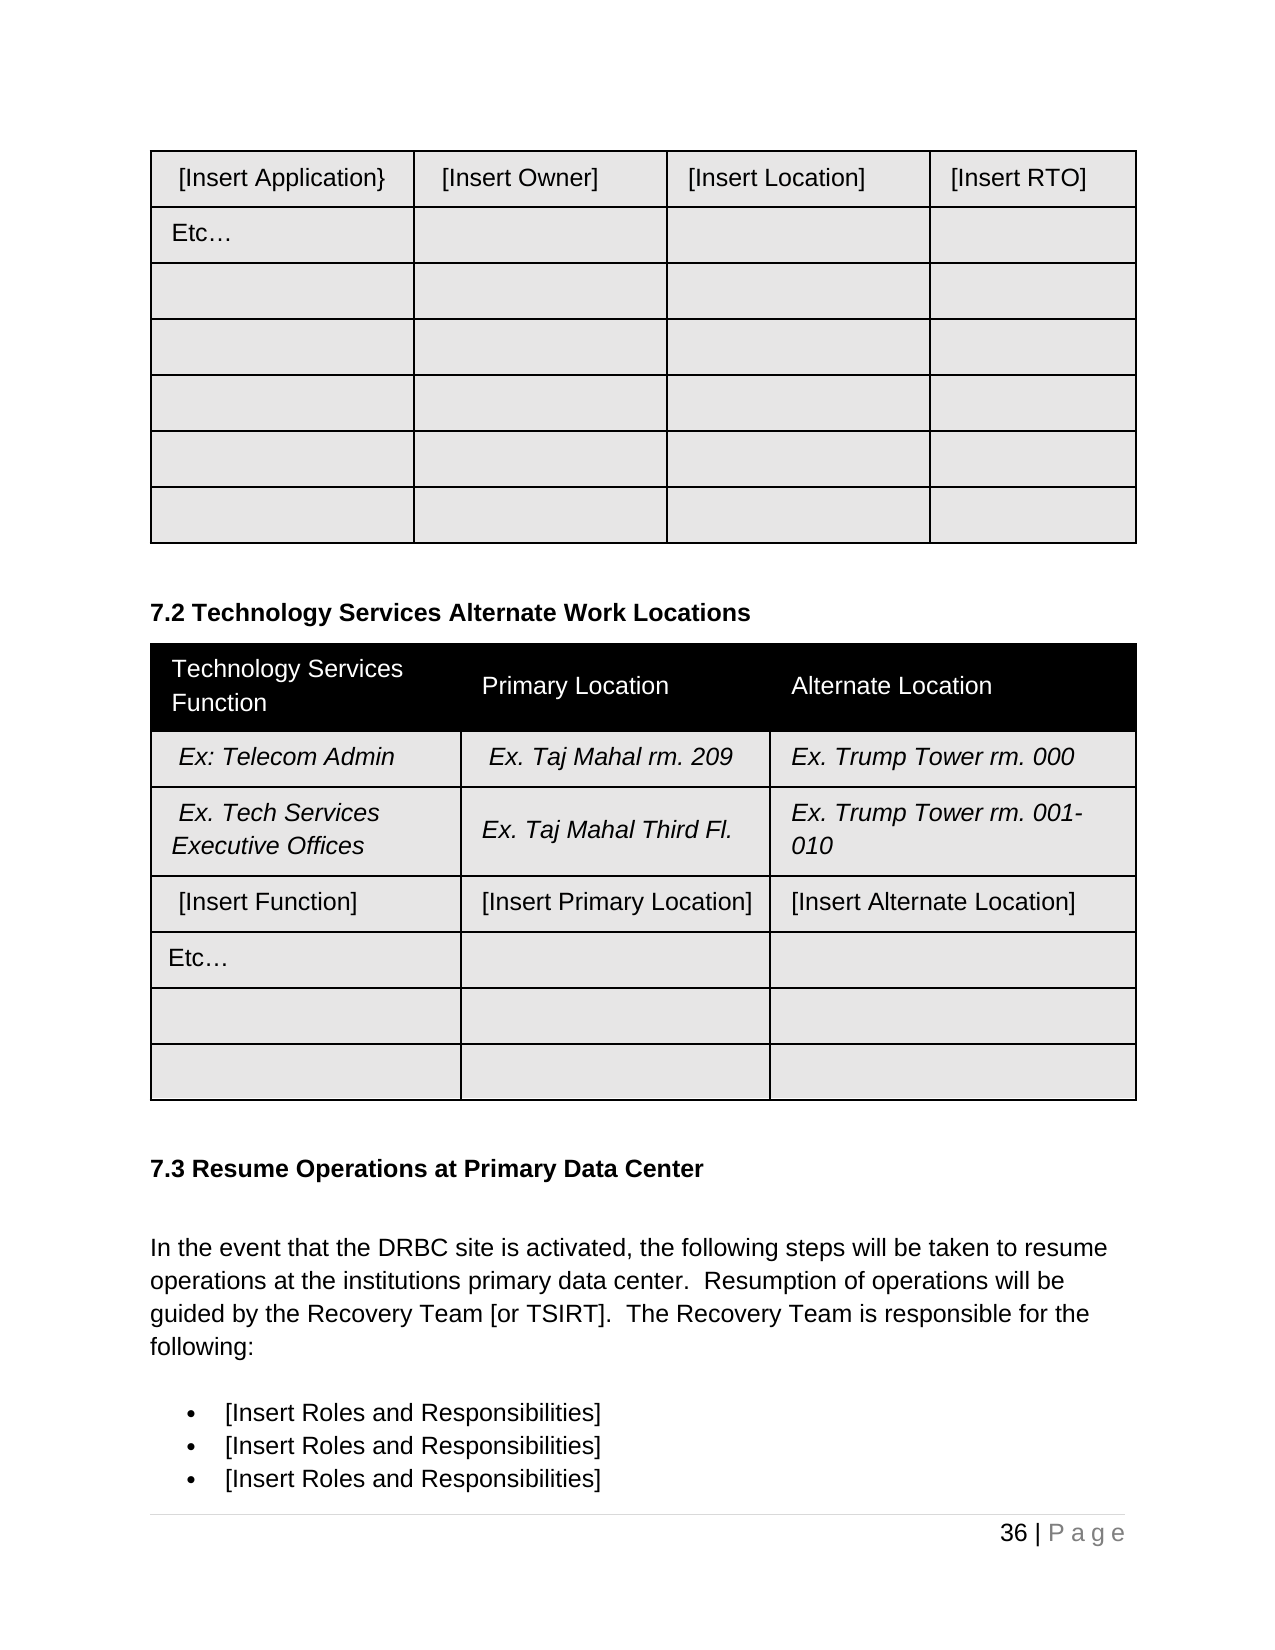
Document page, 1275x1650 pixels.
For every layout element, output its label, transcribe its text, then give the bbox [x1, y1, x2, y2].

table_cell Etc… [152, 933, 460, 987]
table_cell [462, 1045, 769, 1098]
table_cell [668, 432, 929, 486]
table_cell [152, 432, 413, 486]
table_cell Ex. Tech Services Executive Offices [152, 788, 460, 875]
table_cell [668, 264, 929, 318]
table_cell [931, 208, 1135, 262]
table_cell [Insert Function] [152, 877, 460, 931]
table_cell [931, 264, 1135, 318]
table_cell [Insert Application} [152, 152, 413, 206]
table_cell Ex. Trump Tower rm. 001-010 [771, 788, 1135, 875]
table_cell [771, 1045, 1135, 1098]
table_cell [931, 376, 1135, 430]
table_cell [668, 488, 929, 542]
table_cell [Insert RTO] [931, 152, 1135, 206]
text In the event that the DRBC site is activated, the following steps will be taken to resume operations at the institutions primary data center. Resumption of operations will be guided by the Recovery Team [or TSIRT]. The Recovery Team is responsible for the following: [150, 1233, 1125, 1361]
table_cell [771, 933, 1135, 987]
table_cell [152, 1045, 460, 1098]
table_cell [415, 488, 666, 542]
subtitle 7.2 Technology Services Alternate Work Locations [150, 597, 1125, 626]
table_cell [668, 208, 929, 262]
table_cell Etc… [152, 208, 413, 262]
list [Insert Roles and Responsibilities] [187, 1398, 1125, 1427]
table_cell Ex. Taj Mahal Third Fl. [462, 788, 769, 875]
table_cell [Insert Owner] [415, 152, 666, 206]
table_cell Ex: Telecom Admin [152, 732, 460, 786]
table_cell [415, 320, 666, 374]
table_header Technology Services Function [151, 644, 460, 731]
table_cell [152, 989, 460, 1043]
table_cell [152, 264, 413, 318]
table_cell [415, 376, 666, 430]
table_cell [152, 376, 413, 430]
list [Insert Roles and Responsibilities] [187, 1431, 1125, 1460]
table_cell [415, 264, 666, 318]
table_cell [Insert Primary Location] [462, 877, 769, 931]
table_cell [931, 432, 1135, 486]
table_cell [668, 376, 929, 430]
table_cell Ex. Taj Mahal rm. 209 [462, 732, 769, 786]
subtitle 7.3 Resume Operations at Primary Data Center [150, 1154, 1125, 1183]
table_cell [668, 320, 929, 374]
table_cell Ex. Trump Tower rm. 000 [771, 732, 1135, 786]
table_cell [462, 989, 769, 1043]
table_cell [Insert Alternate Location] [771, 877, 1135, 931]
table_header Primary Location [461, 644, 770, 731]
table_cell [415, 208, 666, 262]
table_cell [931, 320, 1135, 374]
table_header Alternate Location [771, 644, 1136, 731]
table_cell [771, 989, 1135, 1043]
table_cell [462, 933, 769, 987]
table_cell [152, 320, 413, 374]
table_cell [Insert Location] [668, 152, 929, 206]
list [187, 1464, 1125, 1493]
table_cell [415, 432, 666, 486]
table_cell [931, 488, 1135, 542]
table_cell [152, 488, 413, 542]
